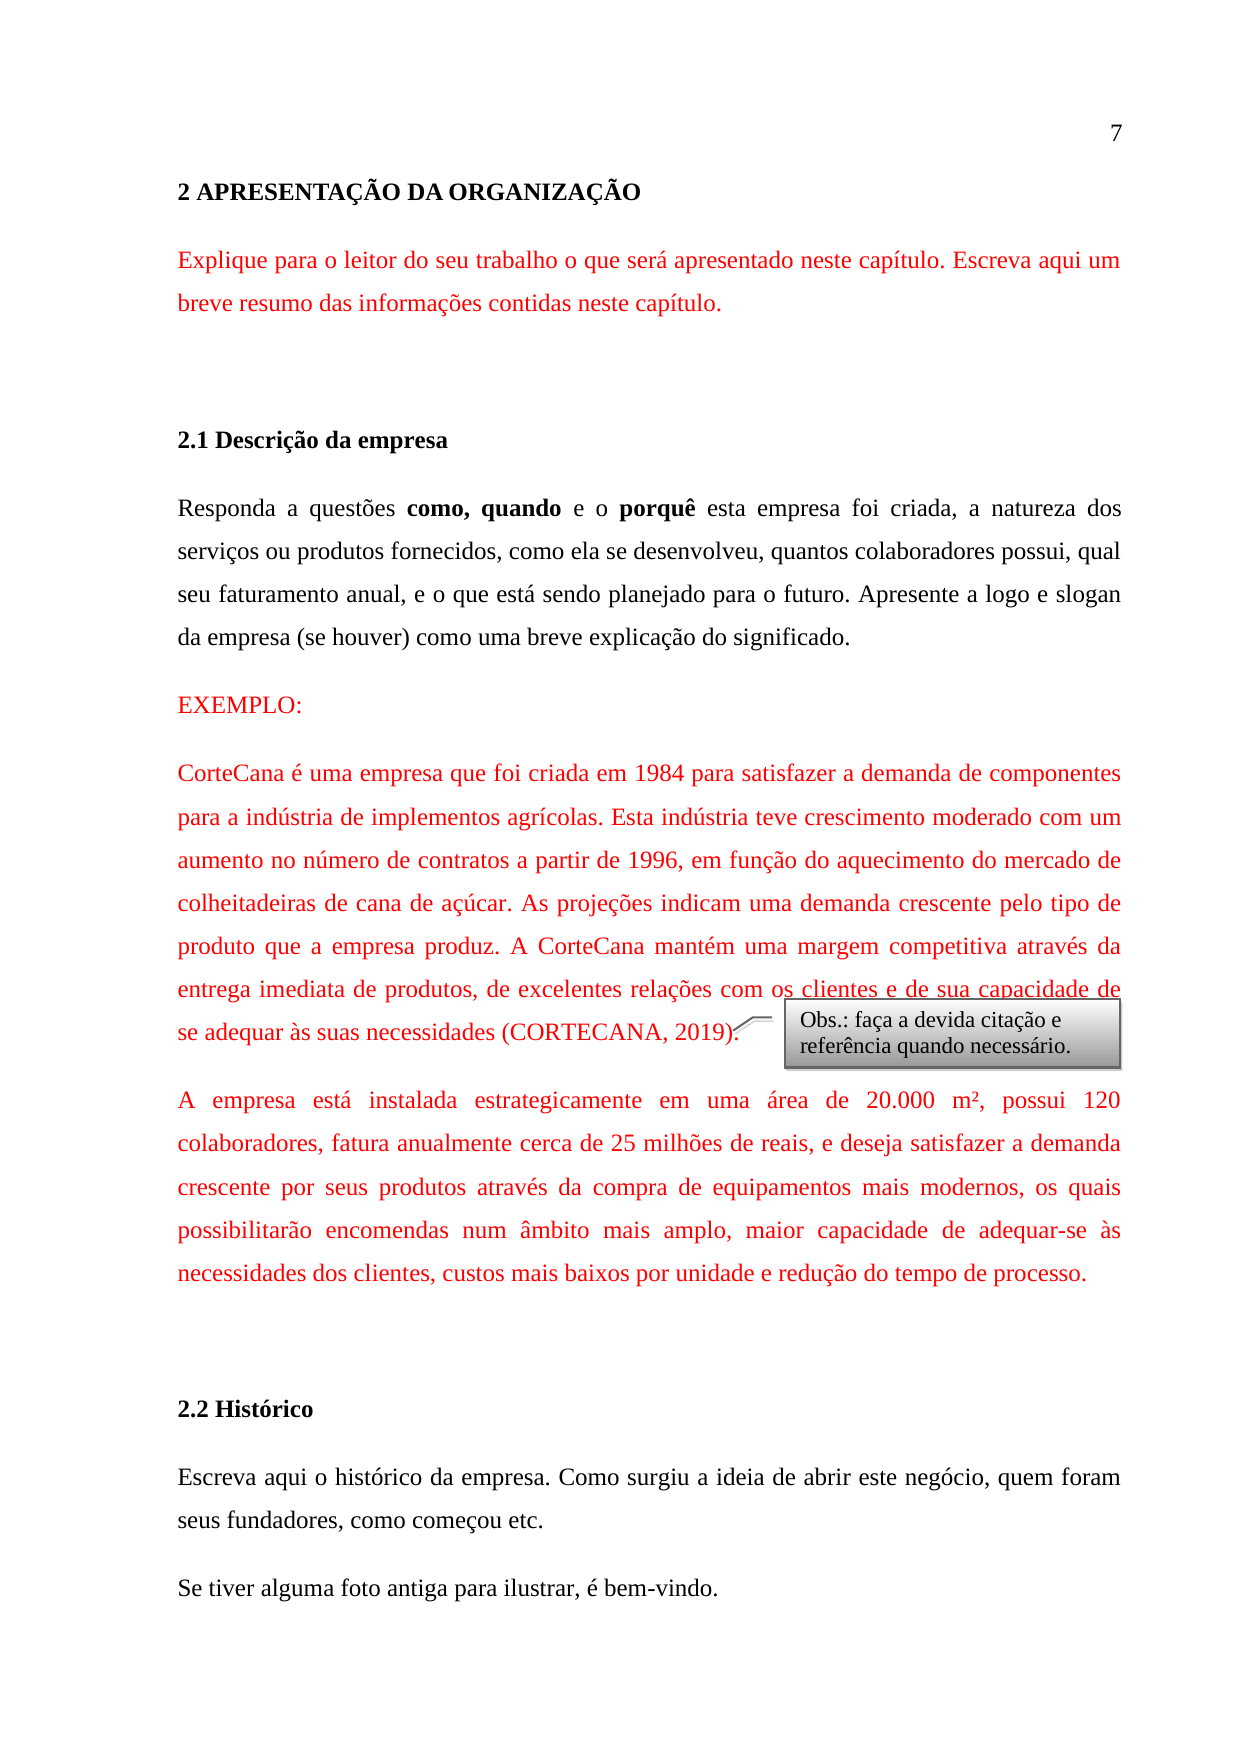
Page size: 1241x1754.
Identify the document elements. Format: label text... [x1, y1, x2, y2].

text CorteCana é uma empresa que foi criada em 1984 para satisfazer a demanda de componentes para a indústria de implementos agrícolas. Esta indústria teve crescimento moderado com um aumento no número de contratos a partir de 1996, em função do aquecimento do mercado de colheitadeiras de cana de açúcar. As projeções indicam uma demanda crescente pelo tipo de produto que a empresa produz. A CorteCana mantém uma margem competitiva através da entrega imediata de produtos, de excelentes relações com os clientes e de sua capacidade de se adequar às suas necessidades (CORTECANA, 2019). [177, 758, 1122, 1046]
text Explique para o leitor do seu trabalho o que será apresentado neste capítulo. Escreva aqui um breve resumo das informações contidas neste capítulo. [177, 245, 1122, 317]
text Responda a questões como, quando e o porquê esta empresa foi criada, a natureza dos serviços ou produtos fornecidos, como ela se desenvolveu, quantos colaboradores possui, qual seu faturamento anual, e o que está sendo planejado para o futuro. Apresente a logo e slogan da empresa (se houver) como uma breve explicação do significado. [177, 493, 1122, 651]
subtitle 2 APRESENTAÇÃO DA ORGANIZAÇÃO [177, 177, 1122, 206]
subtitle 2.2 Histórico [177, 1394, 1122, 1423]
text Se tiver alguma foto antiga para ilustrar, é bem-vindo. [177, 1573, 1122, 1602]
text EXEMPLO: [177, 690, 1122, 719]
subtitle 2.1 Descrição da empresa [177, 425, 1122, 453]
text Escreva aqui o histórico da empresa. Como surgiu a ideia de abrir este negócio, quem foram seus fundadores, como começou etc. [177, 1462, 1122, 1534]
text A empresa está instalada estrategicamente em uma área de 20.000 m², possui 120 colaboradores, fatura anualmente cerca de 25 milhões de reais, e deseja satisfazer a demanda crescente por seus produtos através da compra de equipamentos mais modernos, os quais possibilitarão encomendas num âmbito mais amplo, maior capacidade de adequar-se às necessidades dos clientes, custos mais baixos por unidade e redução do tempo de processo. [177, 1085, 1122, 1287]
